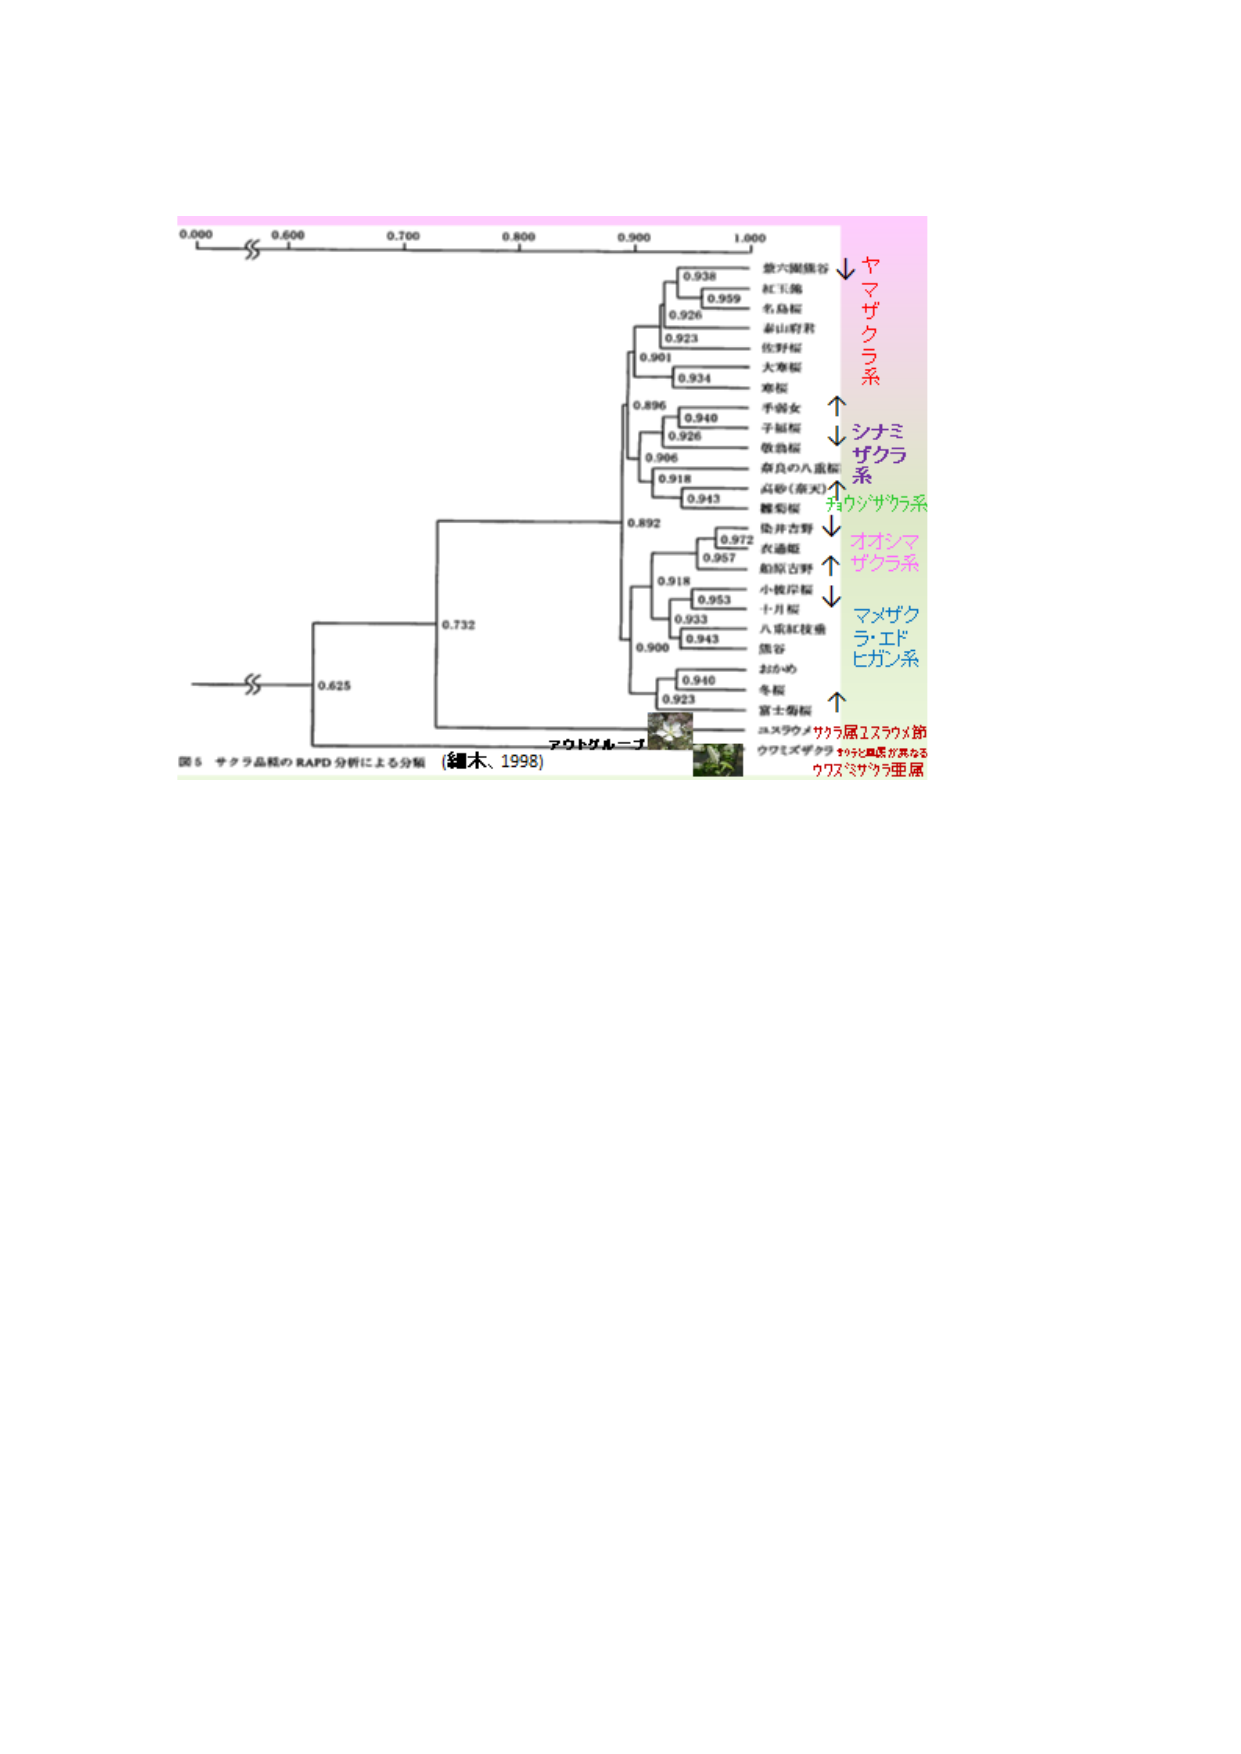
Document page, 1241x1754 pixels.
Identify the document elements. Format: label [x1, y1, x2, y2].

picture [177, 216, 928, 780]
